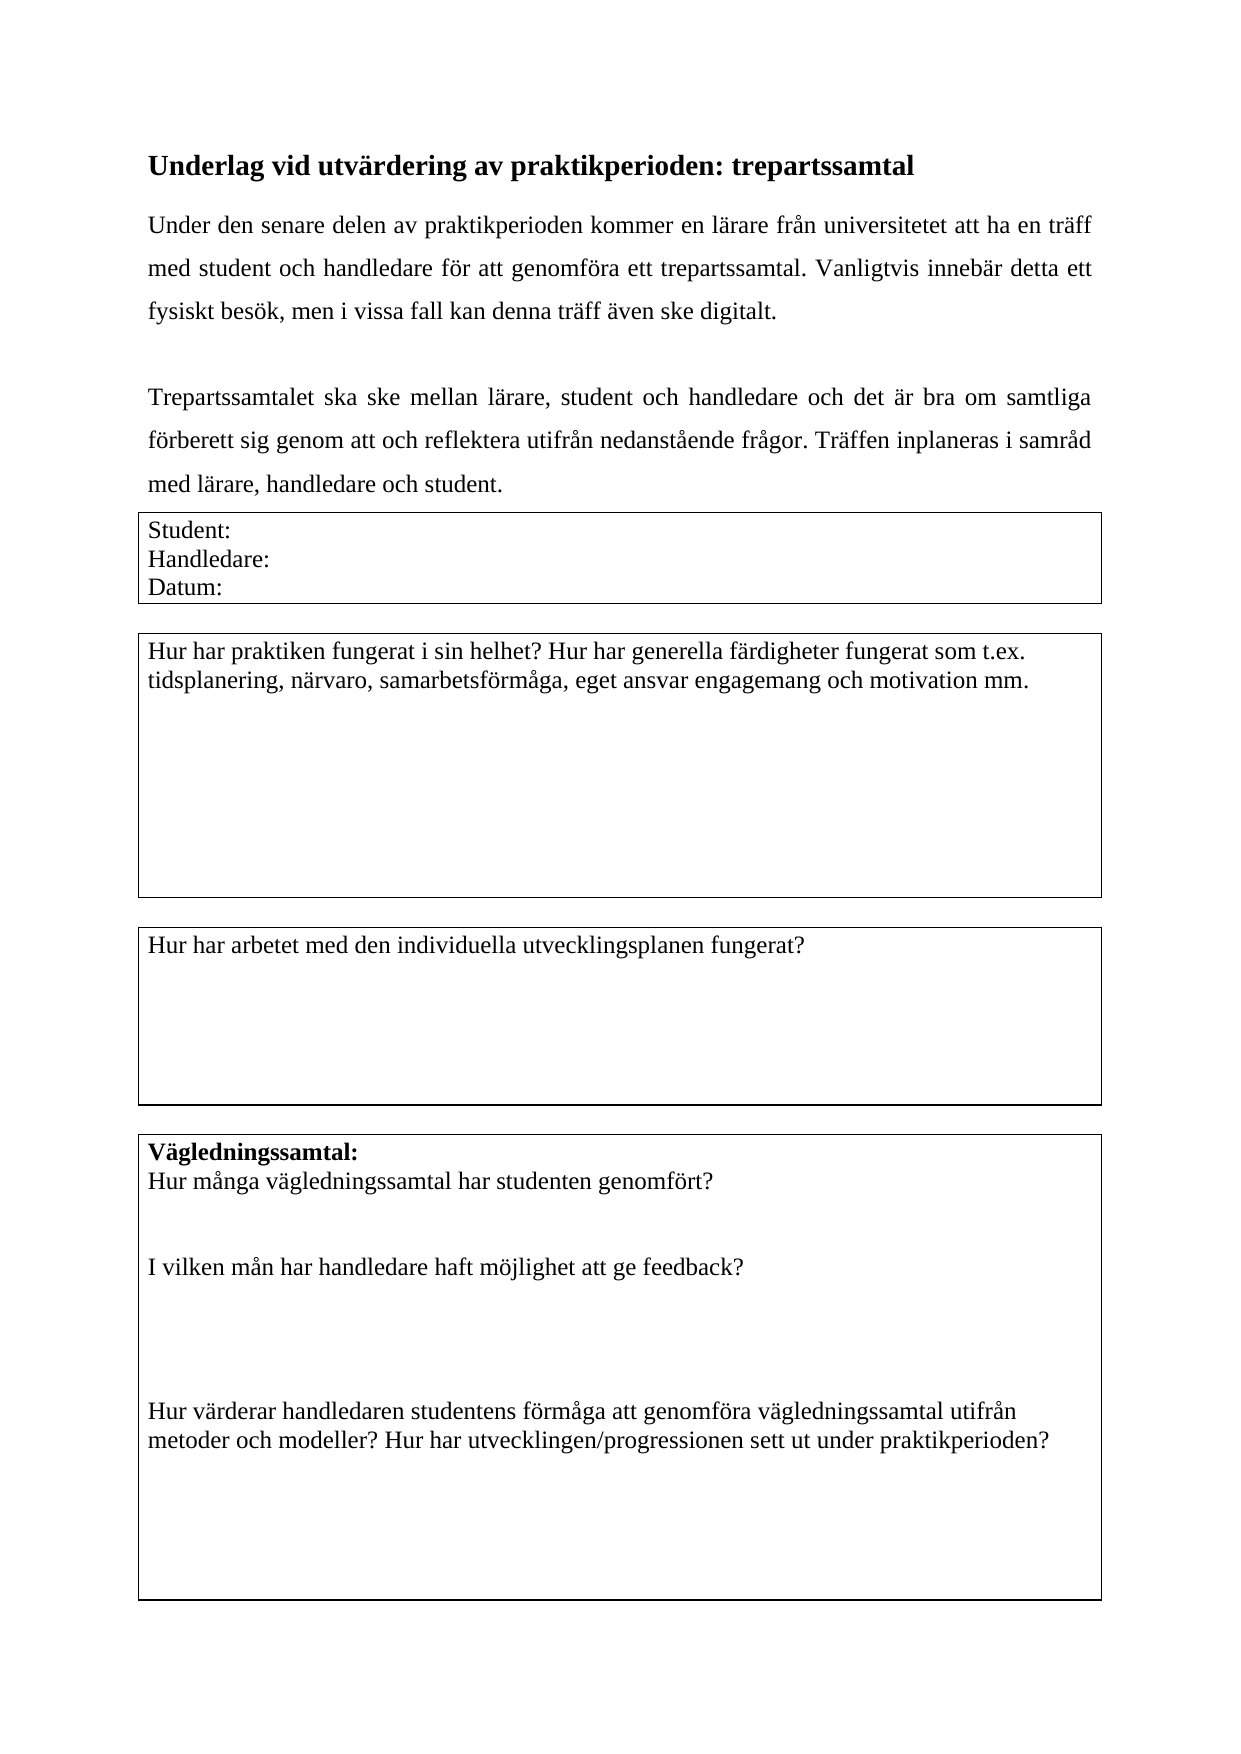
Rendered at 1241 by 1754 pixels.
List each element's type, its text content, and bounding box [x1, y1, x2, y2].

text Underlag vid utvärdering av praktikperioden: trepartssamtal [148, 148, 1093, 181]
text Handledare: [148, 544, 1093, 569]
text Student: [139, 513, 1101, 544]
text Hur har arbetet med den individuella utvecklingsplanen fungerat? [139, 928, 1101, 959]
text I vilken mån har handledare haft möjlighet att ge feedback? [148, 1252, 1093, 1281]
text Vägledningssamtal: [139, 1135, 1101, 1166]
text Under den senare delen av praktikperioden kommer en lärare från universitetet att ha en träff med student och handledare för att genomföra ett trepartssamtal. Vanligtvis innebär detta ett fysiskt besök, men i vissa fall kan denna träff även ske digitalt. [148, 210, 1093, 325]
text Hur värderar handledaren studentens förmåga att genomföra vägledningssamtal utifrån metoder och modeller? Hur har utvecklingen/progressionen sett ut under praktikperioden? [148, 1396, 1093, 1454]
text Hur har praktiken fungerat i sin helhet? Hur har generella färdigheter fungerat som t.ex. tidsplanering, närvaro, samarbetsförmåga, eget ansvar engagemang och motivation mm. [139, 634, 1101, 694]
text Datum: [139, 569, 1101, 603]
text Trepartssamtalet ska ske mellan lärare, student och handledare och det är bra om samtliga förberett sig genom att och reflektera utifrån nedanstående frågor. Träffen inplaneras i samråd med lärare, handledare och student. [148, 382, 1093, 497]
text Hur många vägledningssamtal har studenten genomfört? [148, 1166, 1093, 1195]
